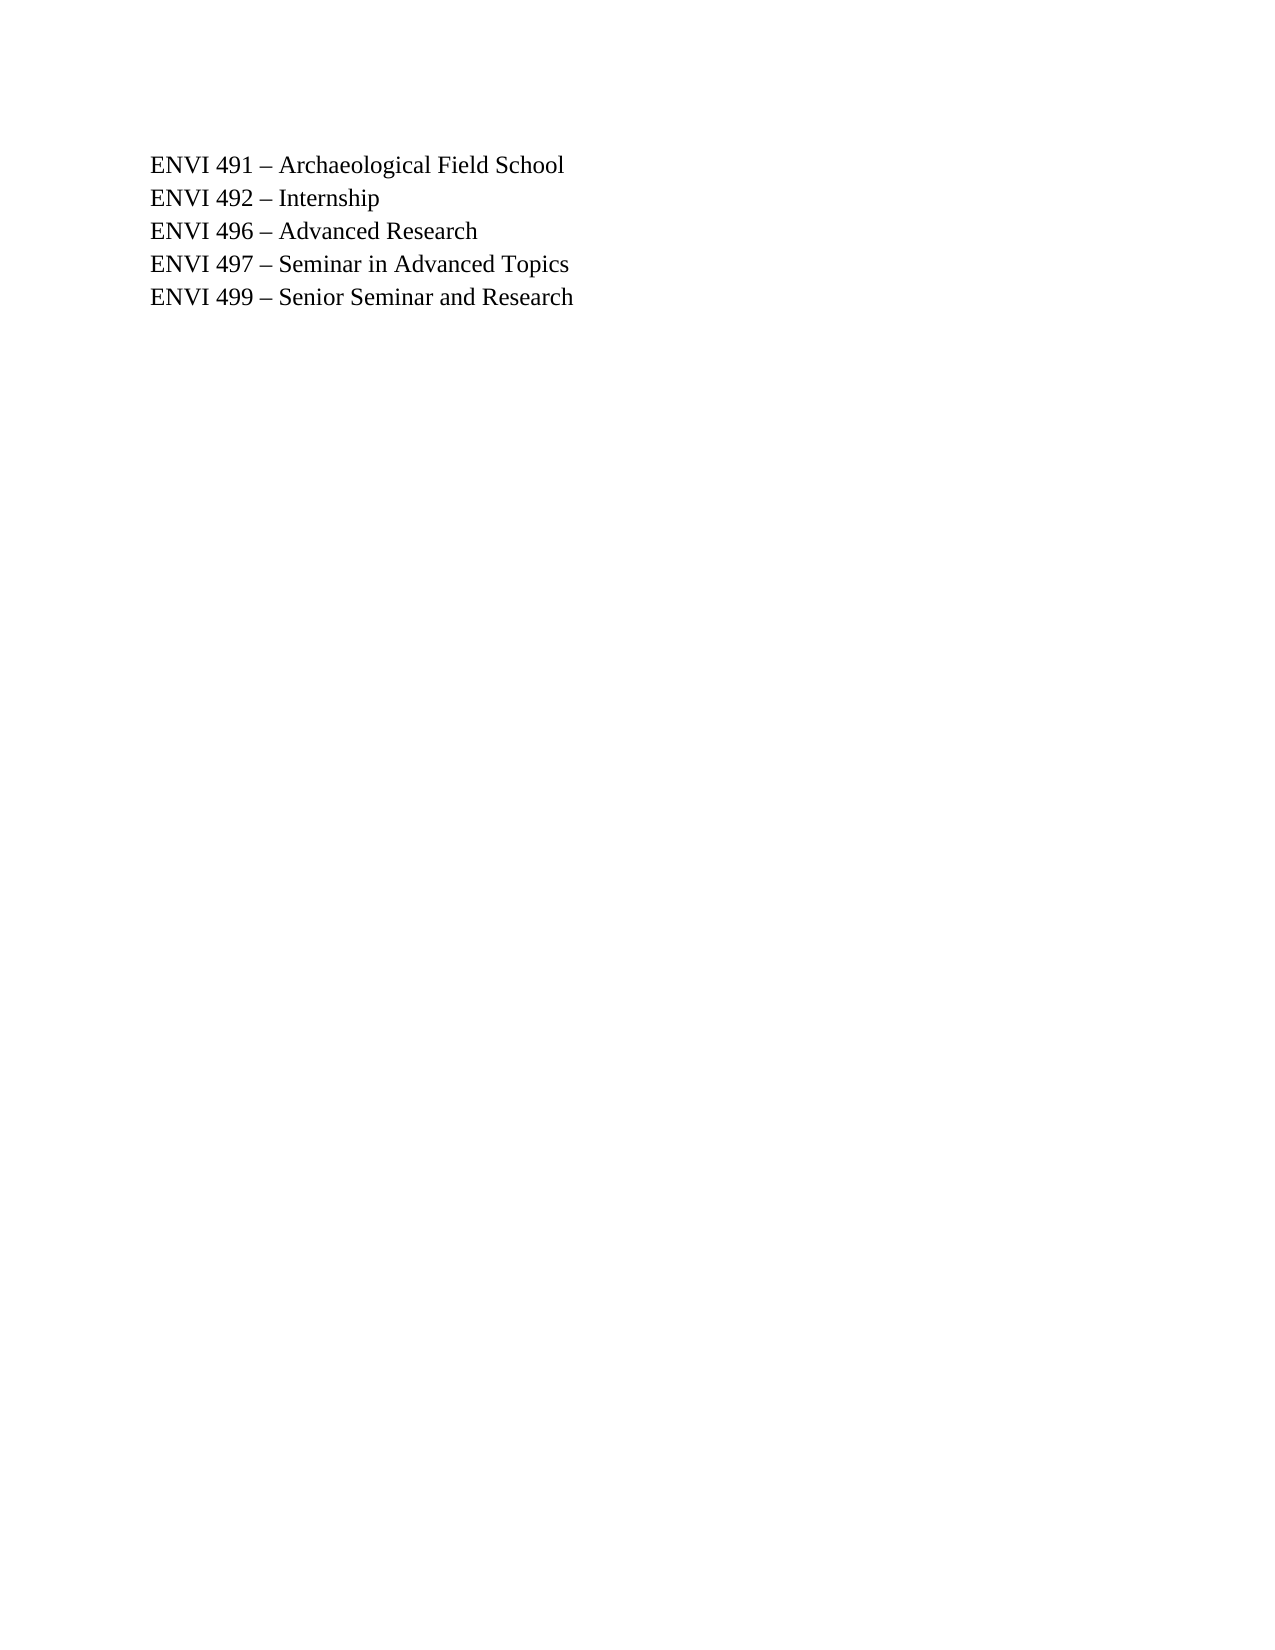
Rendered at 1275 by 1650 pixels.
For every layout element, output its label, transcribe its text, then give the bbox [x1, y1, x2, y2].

text ENVI 496 – Advanced Research [150, 216, 1125, 245]
text ENVI 491 – Archaeological Field School [150, 150, 1125, 179]
text ENVI 497 – Seminar in Advanced Topics [150, 249, 1125, 278]
text ENVI 492 – Internship [150, 183, 1125, 212]
text ENVI 499 – Senior Seminar and Research [150, 282, 1125, 311]
